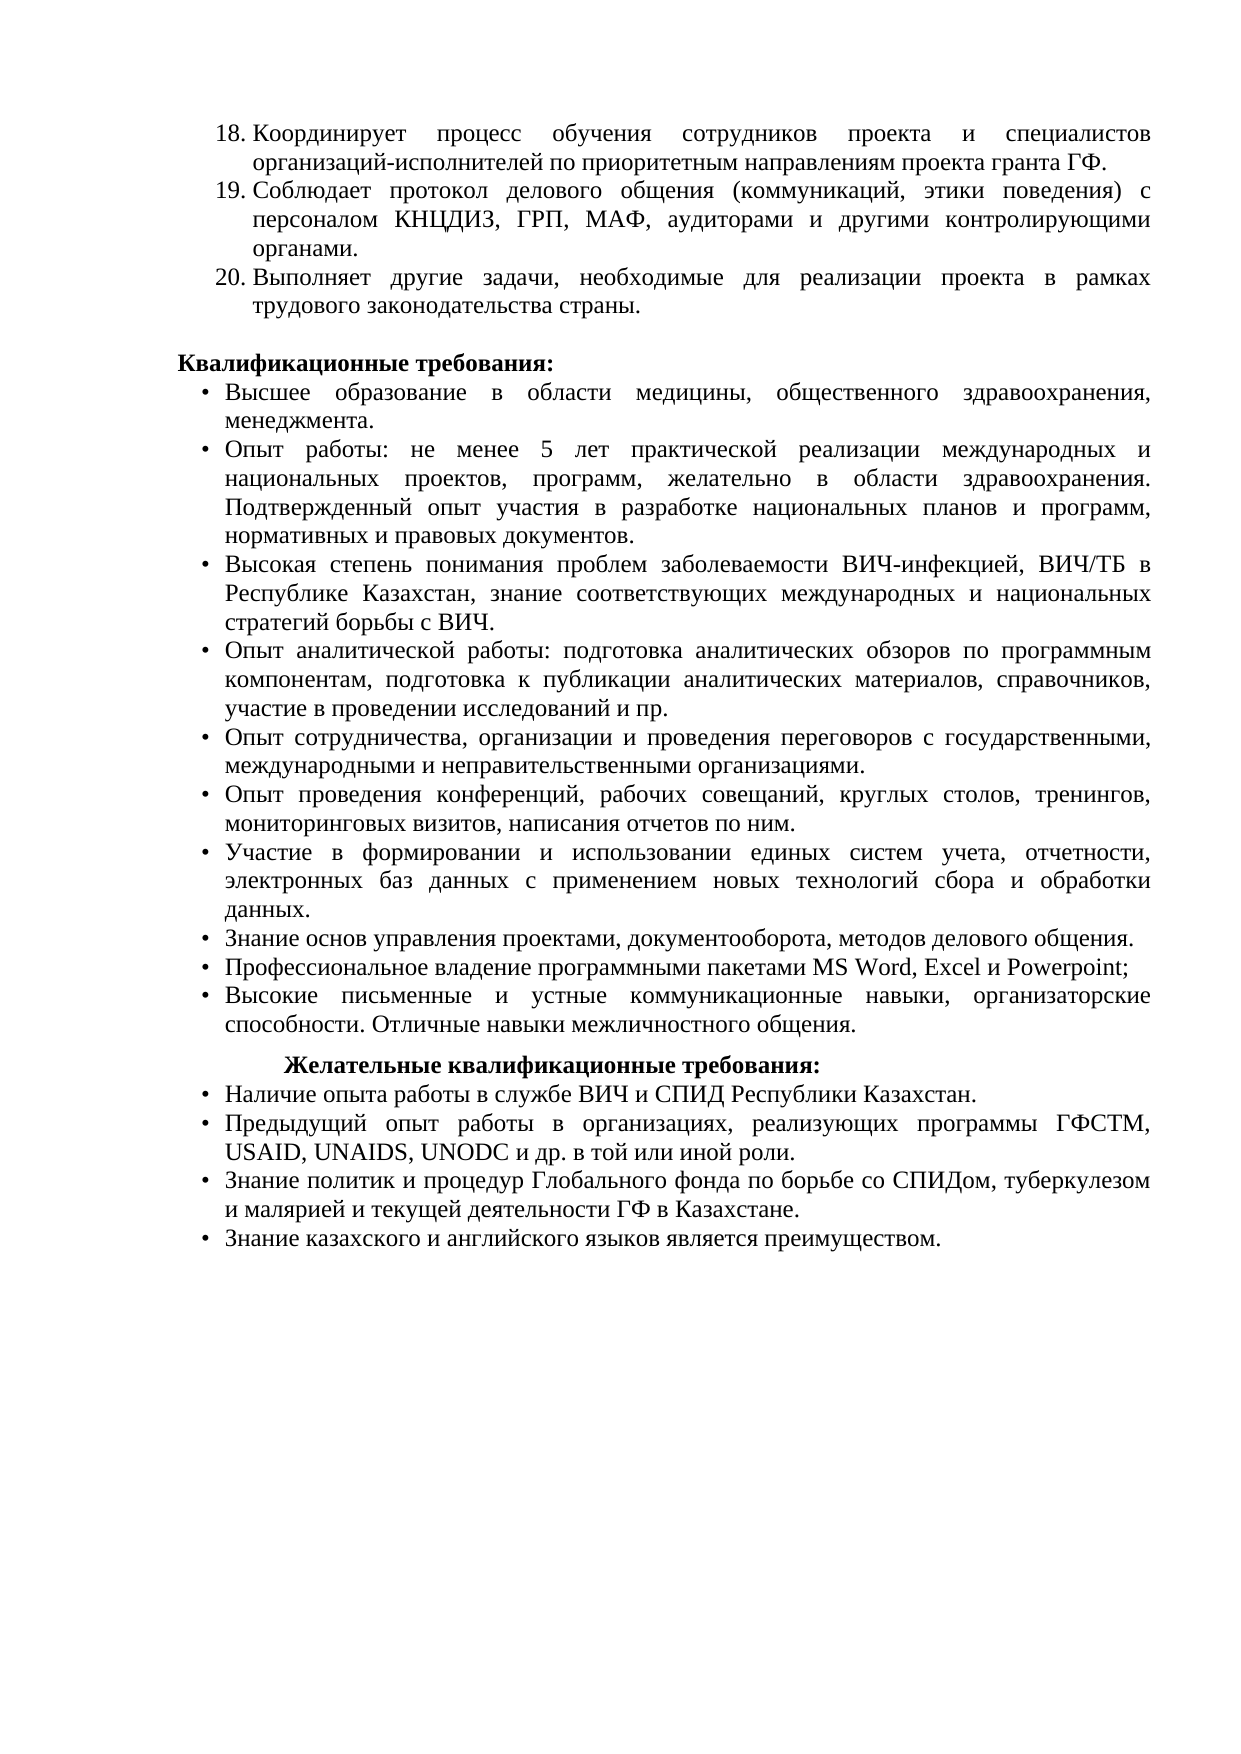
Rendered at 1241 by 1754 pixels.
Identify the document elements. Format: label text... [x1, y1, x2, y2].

list Высокая степень понимания проблем заболеваемости ВИЧ-инфекцией, ВИЧ/ТБ в Республике Казахстан, знание соответствующих международных и национальных стратегий борьбы с ВИЧ. [201, 549, 1152, 636]
list Профессиональное владение программными пакетами MS Word, Excel и Powerpoint; [201, 952, 1152, 981]
list Соблюдает протокол делового общения (коммуникаций, этики поведения) с персоналом КНЦДИЗ, ГРП, МАФ, аудиторами и другими контролирующими органами. [215, 176, 1152, 262]
list Высшее образование в области медицины, общественного здравоохранения, менеджмента. [201, 377, 1152, 434]
list Координирует процесс обучения сотрудников проекта и специалистов организаций-исполнителей по приоритетным направлениям проекта гранта ГФ. [215, 118, 1152, 176]
list Опыт проведения конференций, рабочих совещаний, круглых столов, тренингов, мониторинговых визитов, написания отчетов по ним. [201, 779, 1152, 837]
list Опыт сотрудничества, организации и проведения переговоров с государственными, международными и неправительственными организациями. [201, 722, 1152, 779]
list Наличие опыта работы в службе ВИЧ и СПИД Республики Казахстан. [201, 1079, 1152, 1108]
text Квалификационные требования: [177, 348, 1152, 377]
list Опыт работы: не менее 5 лет практической реализации международных и национальных проектов, программ, желательно в области здравоохранения. Подтвержденный опыт участия в разработке национальных планов и программ, нормативных и правовых документов. [201, 434, 1152, 549]
list Высокие письменные и устные коммуникационные навыки, организаторские способности. Отличные навыки межличностного общения. [201, 981, 1152, 1038]
list Выполняет другие задачи, необходимые для реализации проекта в рамках трудового законодательства страны. [215, 262, 1152, 319]
list Участие в формировании и использовании единых систем учета, отчетности, электронных баз данных с применением новых технологий сбора и обработки данных. [201, 837, 1152, 923]
list Знание политик и процедур Глобального фонда по борьбе со СПИДом, туберкулезом и малярией и текущей деятельности ГФ в Казахстане. [201, 1166, 1152, 1223]
list Знание основ управления проектами, документооборота, методов делового общения. [201, 923, 1152, 952]
list Знание казахского и английского языков является преимуществом. [201, 1223, 1152, 1252]
list Предыдущий опыт работы в организациях, реализующих программы ГФСТМ, USAID, UNAIDS, UNODC и др. в той или иной роли. [201, 1108, 1152, 1166]
text Желательные квалификационные требования: [224, 1051, 1152, 1079]
list Опыт аналитической работы: подготовка аналитических обзоров по программным компонентам, подготовка к публикации аналитических материалов, справочников, участие в проведении исследований и пр. [201, 636, 1152, 722]
